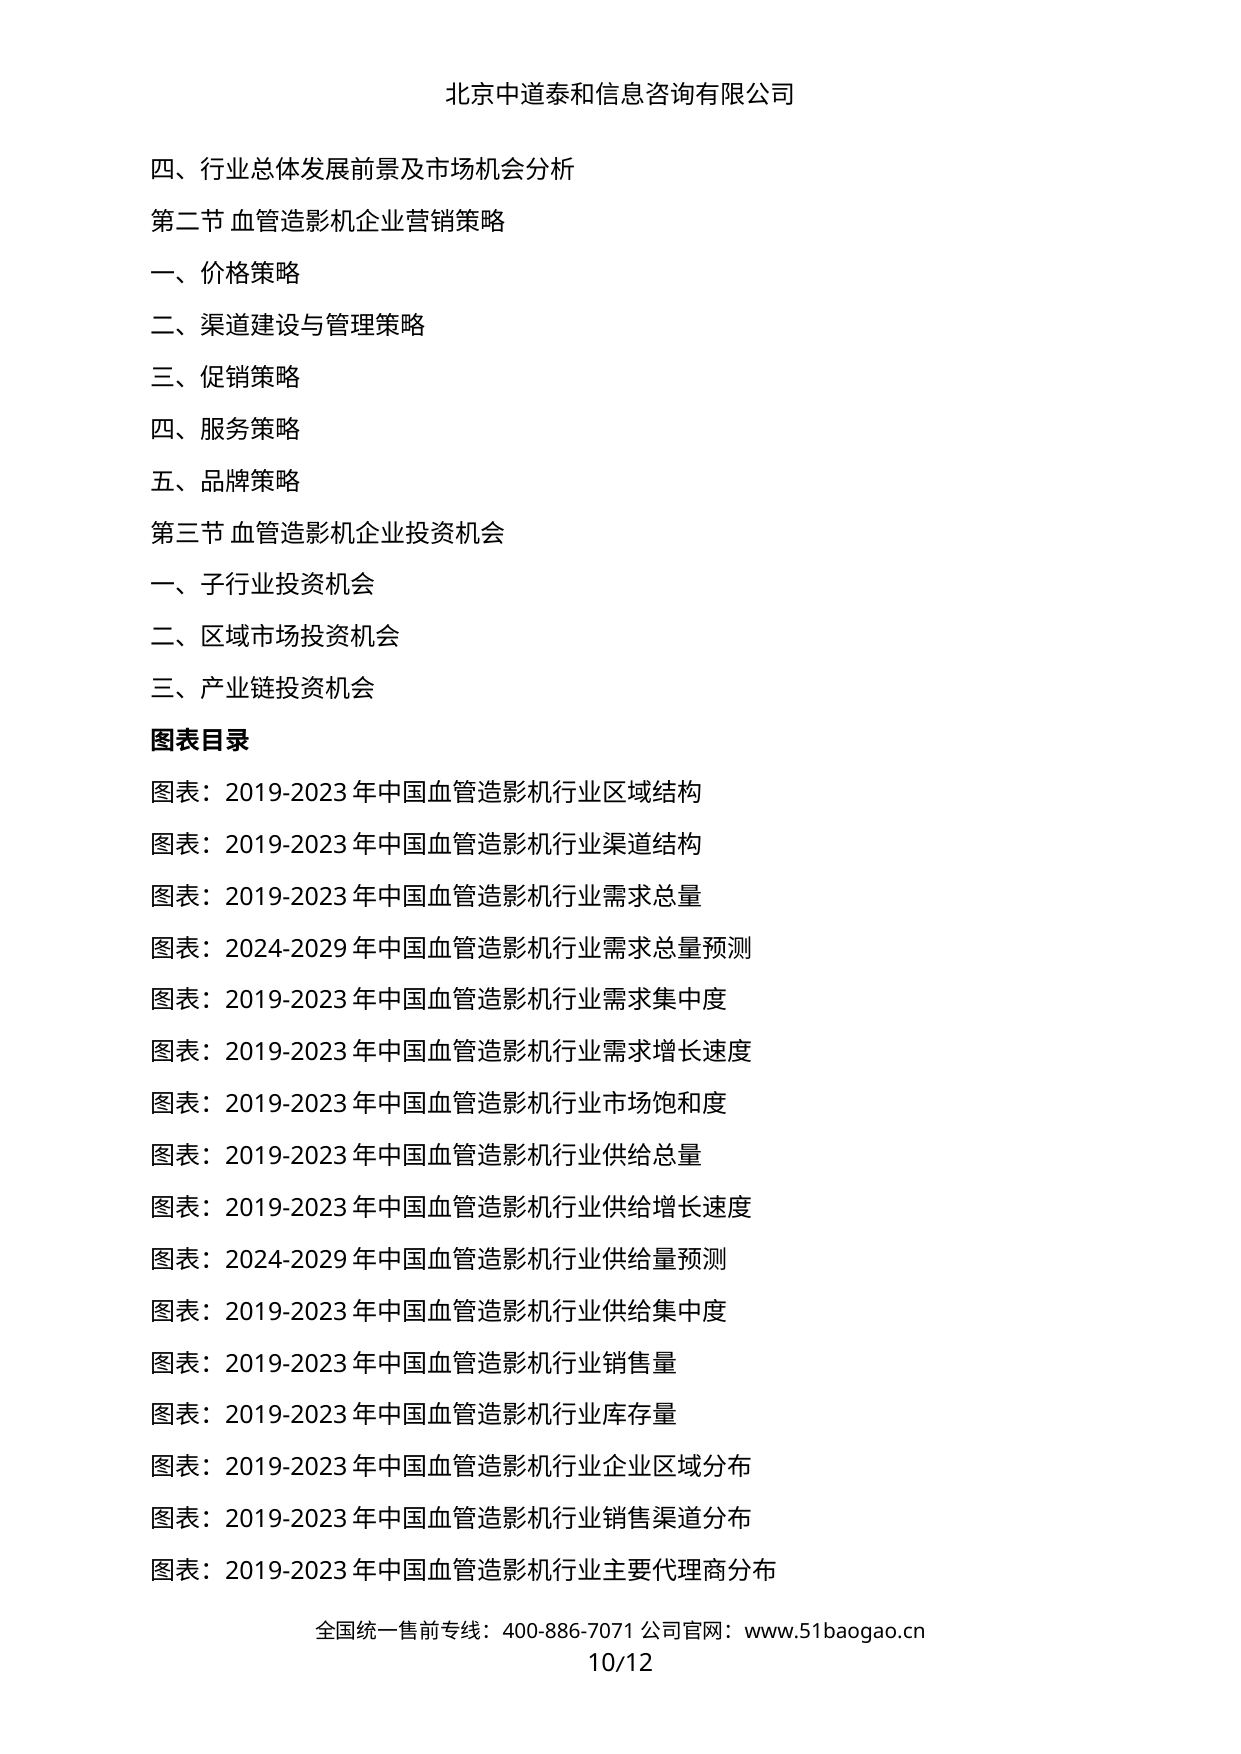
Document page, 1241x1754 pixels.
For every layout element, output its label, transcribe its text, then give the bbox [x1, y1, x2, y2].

text 图表：2019-2023年中国血管造影机行业区域结构 [150, 772, 1090, 809]
text 二、区域市场投资机会 [150, 617, 1090, 653]
text 图表：2019-2023年中国血管造影机行业企业区域分布 [150, 1447, 1090, 1483]
text 图表：2019-2023年中国血管造影机行业需求集中度 [150, 980, 1090, 1016]
text 三、促销策略 [150, 357, 1090, 394]
text 图表：2019-2023年中国血管造影机行业供给增长速度 [150, 1187, 1090, 1224]
text 图表：2019-2023年中国血管造影机行业库存量 [150, 1395, 1090, 1431]
text 图表：2024-2029年中国血管造影机行业需求总量预测 [150, 928, 1090, 964]
text 图表：2019-2023年中国血管造影机行业渠道结构 [150, 824, 1090, 861]
text 四、行业总体发展前景及市场机会分析 [150, 150, 1090, 186]
text 图表：2019-2023年中国血管造影机行业销售渠道分布 [150, 1499, 1090, 1535]
text 二、渠道建设与管理策略 [150, 306, 1090, 342]
text 图表：2019-2023年中国血管造影机行业需求总量 [150, 876, 1090, 912]
text 图表：2019-2023年中国血管造影机行业需求增长速度 [150, 1032, 1090, 1068]
text 第二节 血管造影机企业营销策略 [150, 202, 1090, 238]
text 图表：2019-2023年中国血管造影机行业销售量 [150, 1343, 1090, 1379]
text 一、价格策略 [150, 254, 1090, 290]
text 第三节 血管造影机企业投资机会 [150, 513, 1090, 549]
text 一、子行业投资机会 [150, 565, 1090, 601]
text 图表：2019-2023年中国血管造影机行业供给总量 [150, 1136, 1090, 1172]
text 图表：2019-2023年中国血管造影机行业供给集中度 [150, 1291, 1090, 1327]
text 图表：2024-2029年中国血管造影机行业供给量预测 [150, 1239, 1090, 1276]
text 四、服务策略 [150, 409, 1090, 446]
text 图表：2019-2023年中国血管造影机行业市场饱和度 [150, 1084, 1090, 1120]
text 五、品牌策略 [150, 461, 1090, 497]
text 图表：2019-2023年中国血管造影机行业主要代理商分布 [150, 1551, 1090, 1587]
text 图表目录 [150, 721, 1090, 757]
text 三、产业链投资机会 [150, 669, 1090, 705]
